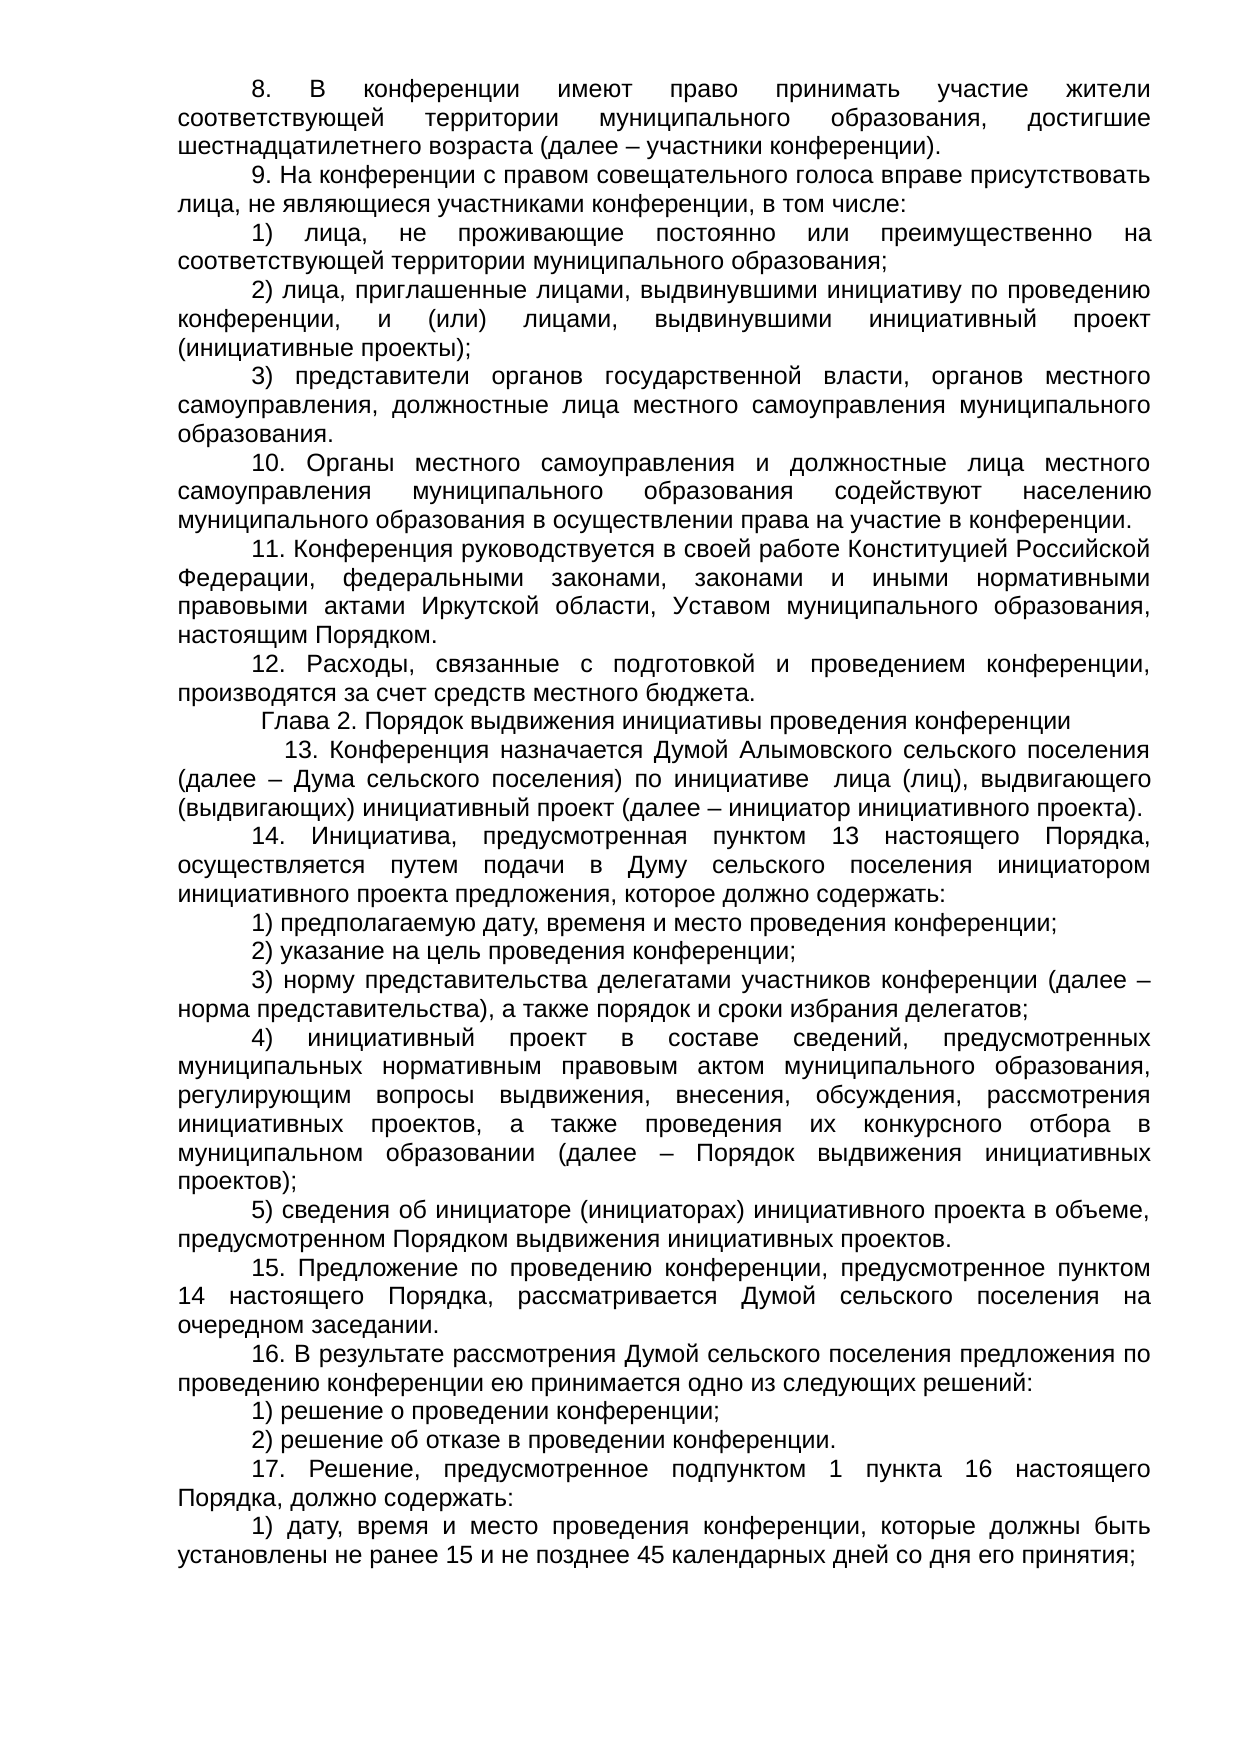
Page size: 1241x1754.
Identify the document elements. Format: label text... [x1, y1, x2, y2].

text 1) предполагаемую дату, временя и место проведения конференции; [177, 908, 1152, 936]
text 11. Конференция руководствуется в своей работе Конституцией Российской Федерации, федеральными законами, законами и иными нормативными правовыми актами Иркутской области, Уставом муниципального образования, настоящим Порядком. [177, 534, 1152, 649]
text 3) представители органов государственной власти, органов местного самоуправления, должностные лица местного самоуправления муниципального образования. [177, 361, 1152, 448]
text 1) дату, время и место проведения конференции, которые должны быть установлены не ранее 15 и не позднее 45 календарных дней со дня его принятия; [177, 1511, 1152, 1569]
text 17. Решение, предусмотренное подпунктом 1 пункта 16 настоящего Порядка, должно содержать: [177, 1454, 1152, 1511]
text 4) инициативный проект в составе сведений, предусмотренных муниципальных нормативным правовым актом муниципального образования, регулирующим вопросы выдвижения, внесения, обсуждения, рассмотрения инициативных проектов, а также проведения их конкурсного отбора в муниципальном образовании (далее – Порядок выдвижения инициативных проектов); [177, 1023, 1152, 1195]
text 10. Органы местного самоуправления и должностные лица местного самоуправления муниципального образования содействуют населению муниципального образования в осуществлении права на участие в конференции. [177, 448, 1152, 534]
text 3) норму представительства делегатами участников конференции (далее – норма представительства), а также порядок и сроки избрания делегатов; [177, 965, 1152, 1023]
text 1) лица, не проживающие постоянно или преимущественно на соответствующей территории муниципального образования; [177, 218, 1152, 275]
text 9. На конференции с правом совещательного голоса вправе присутствовать лица, не являющиеся участниками конференции, в том числе: [177, 160, 1152, 218]
text 12. Расходы, связанные с подготовкой и проведением конференции, производятся за счет средств местного бюджета. [177, 649, 1152, 706]
list Глава 2. Порядок выдвижения инициативы проведения конференции [177, 706, 1152, 735]
text 1) решение о проведении конференции; [177, 1396, 1152, 1425]
text 16. В результате рассмотрения Думой сельского поселения предложения по проведению конференции ею принимается одно из следующих решений: [177, 1339, 1152, 1396]
text 2) решение об отказе в проведении конференции. [177, 1425, 1152, 1454]
text 2) лица, приглашенные лицами, выдвинувшими инициативу по проведению конференции, и (или) лицами, выдвинувшими инициативный проект (инициативные проекты); [177, 275, 1152, 361]
text 2) указание на цель проведения конференции; [177, 936, 1152, 965]
text 14. Инициатива, предусмотренная пунктом 13 настоящего Порядка, осуществляется путем подачи в Думу сельского поселения инициатором инициативного проекта предложения, которое должно содержать: [177, 821, 1152, 908]
text 15. Предложение по проведению конференции, предусмотренное пунктом 14 настоящего Порядка, рассматривается Думой сельского поселения на очередном заседании. [177, 1253, 1152, 1339]
text 13. Конференция назначается Думой Алымовского сельского поселения (далее – Дума сельского поселения) по инициативе лица (лиц), выдвигающего (выдвигающих) инициативный проект (далее – инициатор инициативного проекта). [177, 735, 1152, 821]
text 8. В конференции имеют право принимать участие жители соответствующей территории муниципального образования, достигшие шестнадцатилетнего возраста (далее – участники конференции). [177, 74, 1152, 160]
text 5) сведения об инициаторе (инициаторах) инициативного проекта в объеме, предусмотренном Порядком выдвижения инициативных проектов. [177, 1195, 1152, 1253]
